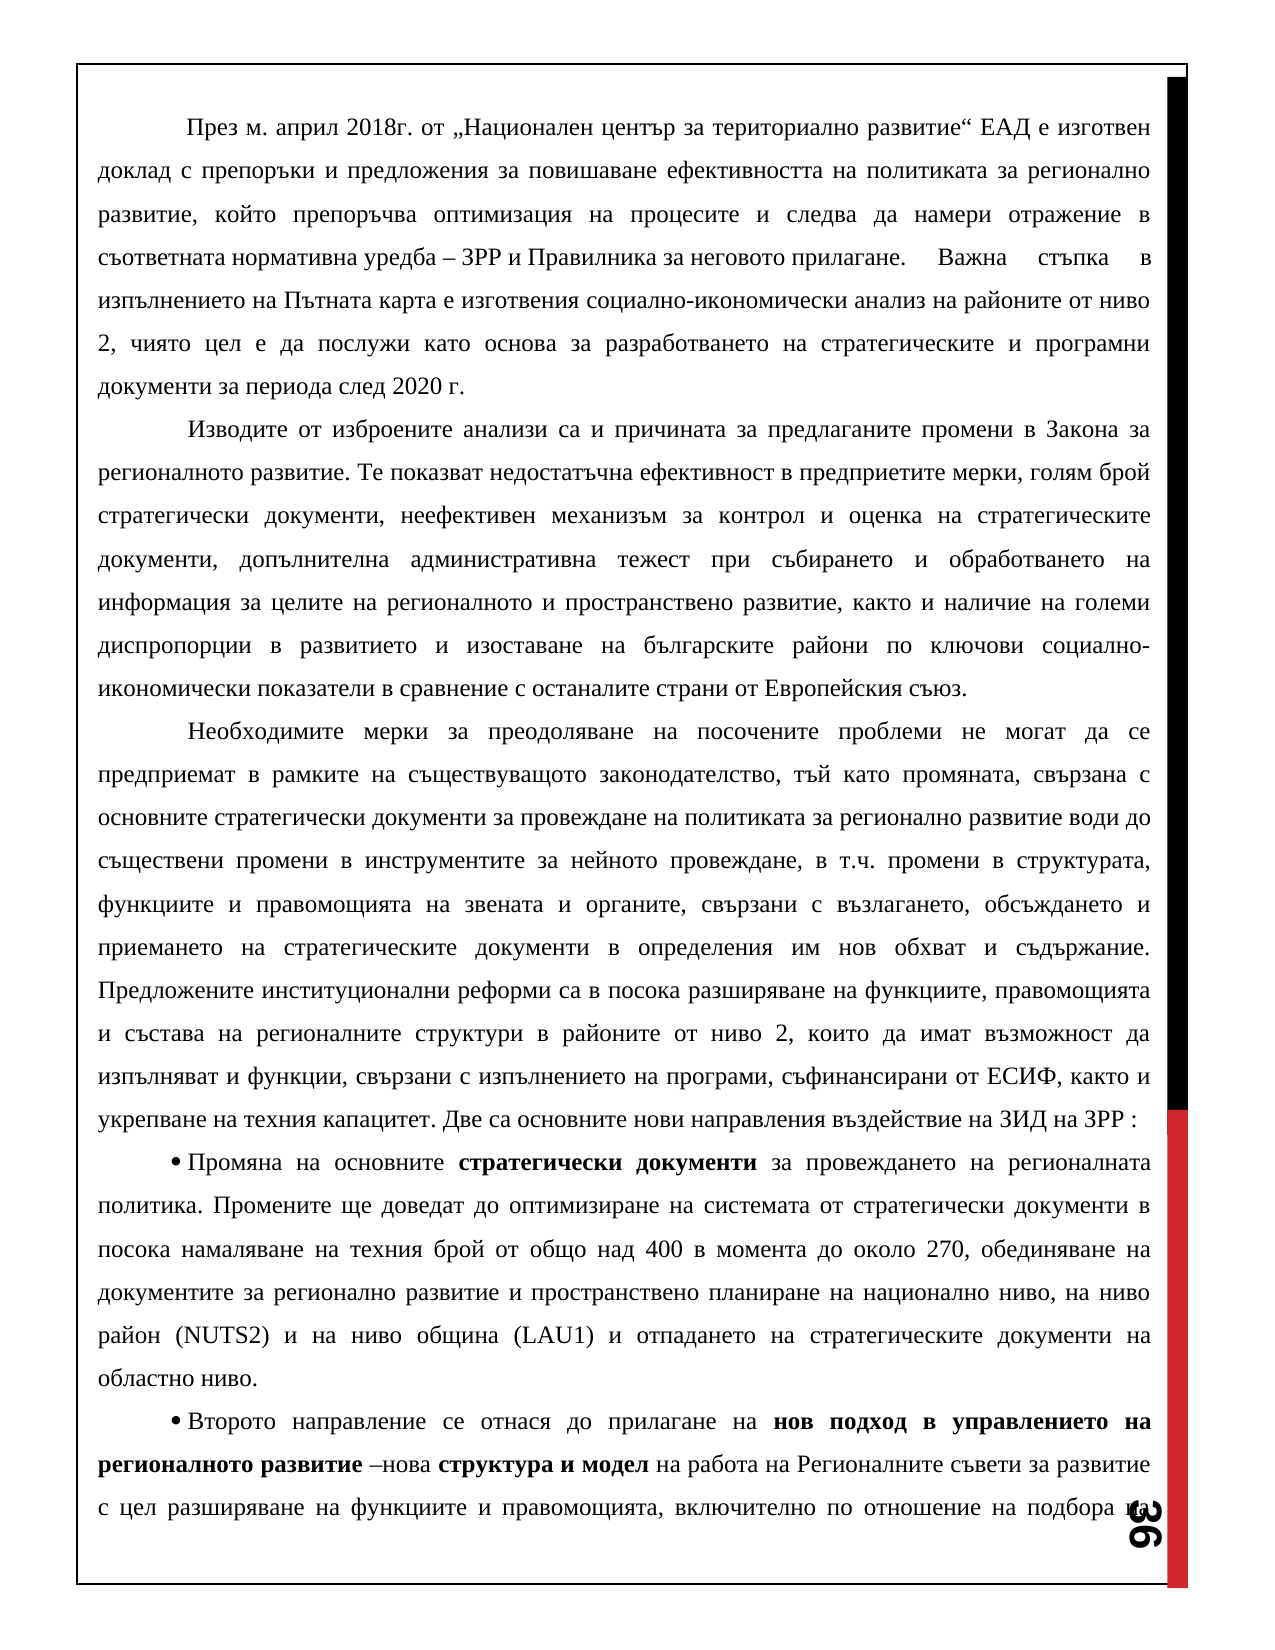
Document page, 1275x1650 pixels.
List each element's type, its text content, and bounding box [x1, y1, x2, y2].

text Изводите от изброените анализи са и причината за предлаганите промени в Закона за регионалното развитие. Те показват недостатъчна ефективност в предприетите мерки, голям брой стратегически документи, неефективен механизъм за контрол и оценка на стратегическите документи, допълнителна административна тежест при събирането и обработването на информация за целите на регионалното и пространствено развитие, както и наличие на големи диспропорции в развитието и изоставане на българските райони по ключови социално-икономически показатели в сравнение с останалите страни от Европейския съюз. [98, 414, 1152, 702]
text През м. април 2018г. от „Национален център за териториално развитие“ ЕАД е изготвен доклад с препоръки и предложения за повишаване ефективността на политиката за регионално развитие, който препоръчва оптимизация на процесите и следва да намери отражение в съответната нормативна уредба – ЗРР и Правилника за неговото прилагане. Важна стъпка в изпълнението на Пътната карта е изготвения социално-икономически анализ на районите от ниво 2, чиято цел е да послужи като основа за разработването на стратегическите и програмни документи за периода след 2020 г. [98, 112, 1152, 400]
text Необходимите мерки за преодоляване на посочените проблеми не могат да се предприемат в рамките на съществуващото законодателство, тъй като промяната, свързана с основните стратегически документи за провеждане на политиката за регионално развитие води до съществени промени в инструментите за нейното провеждане, в т.ч. промени в структурата, функциите и правомощията на звената и органите, свързани с възлагането, обсъждането и приемането на стратегическите документи в определения им нов обхват и съдържание. Предложените институционални реформи са в посока разширяване на функциите, правомощията и състава на регионалните структури в районите от ниво 2, които да имат възможност да изпълняват и функции, свързани с изпълнението на програми, съфинансирани от ЕСИФ, както и укрепване на техния капацитет. Две са основните нови направления въздействие на ЗИД на ЗРР : [98, 716, 1152, 1133]
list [98, 1406, 1152, 1521]
list Промяна на основните стратегически документи за провеждането на регионалната политика. Промените ще доведат до оптимизиране на системата от стратегически документи в посока намаляване на техния брой от общо над 400 в момента до около 270, обединяване на документите за регионално развитие и пространствено планиране на национално ниво, на ниво район (NUTS2) и на ниво община (LAU1) и отпадането на стратегическите документи на областно ниво. [98, 1147, 1152, 1392]
